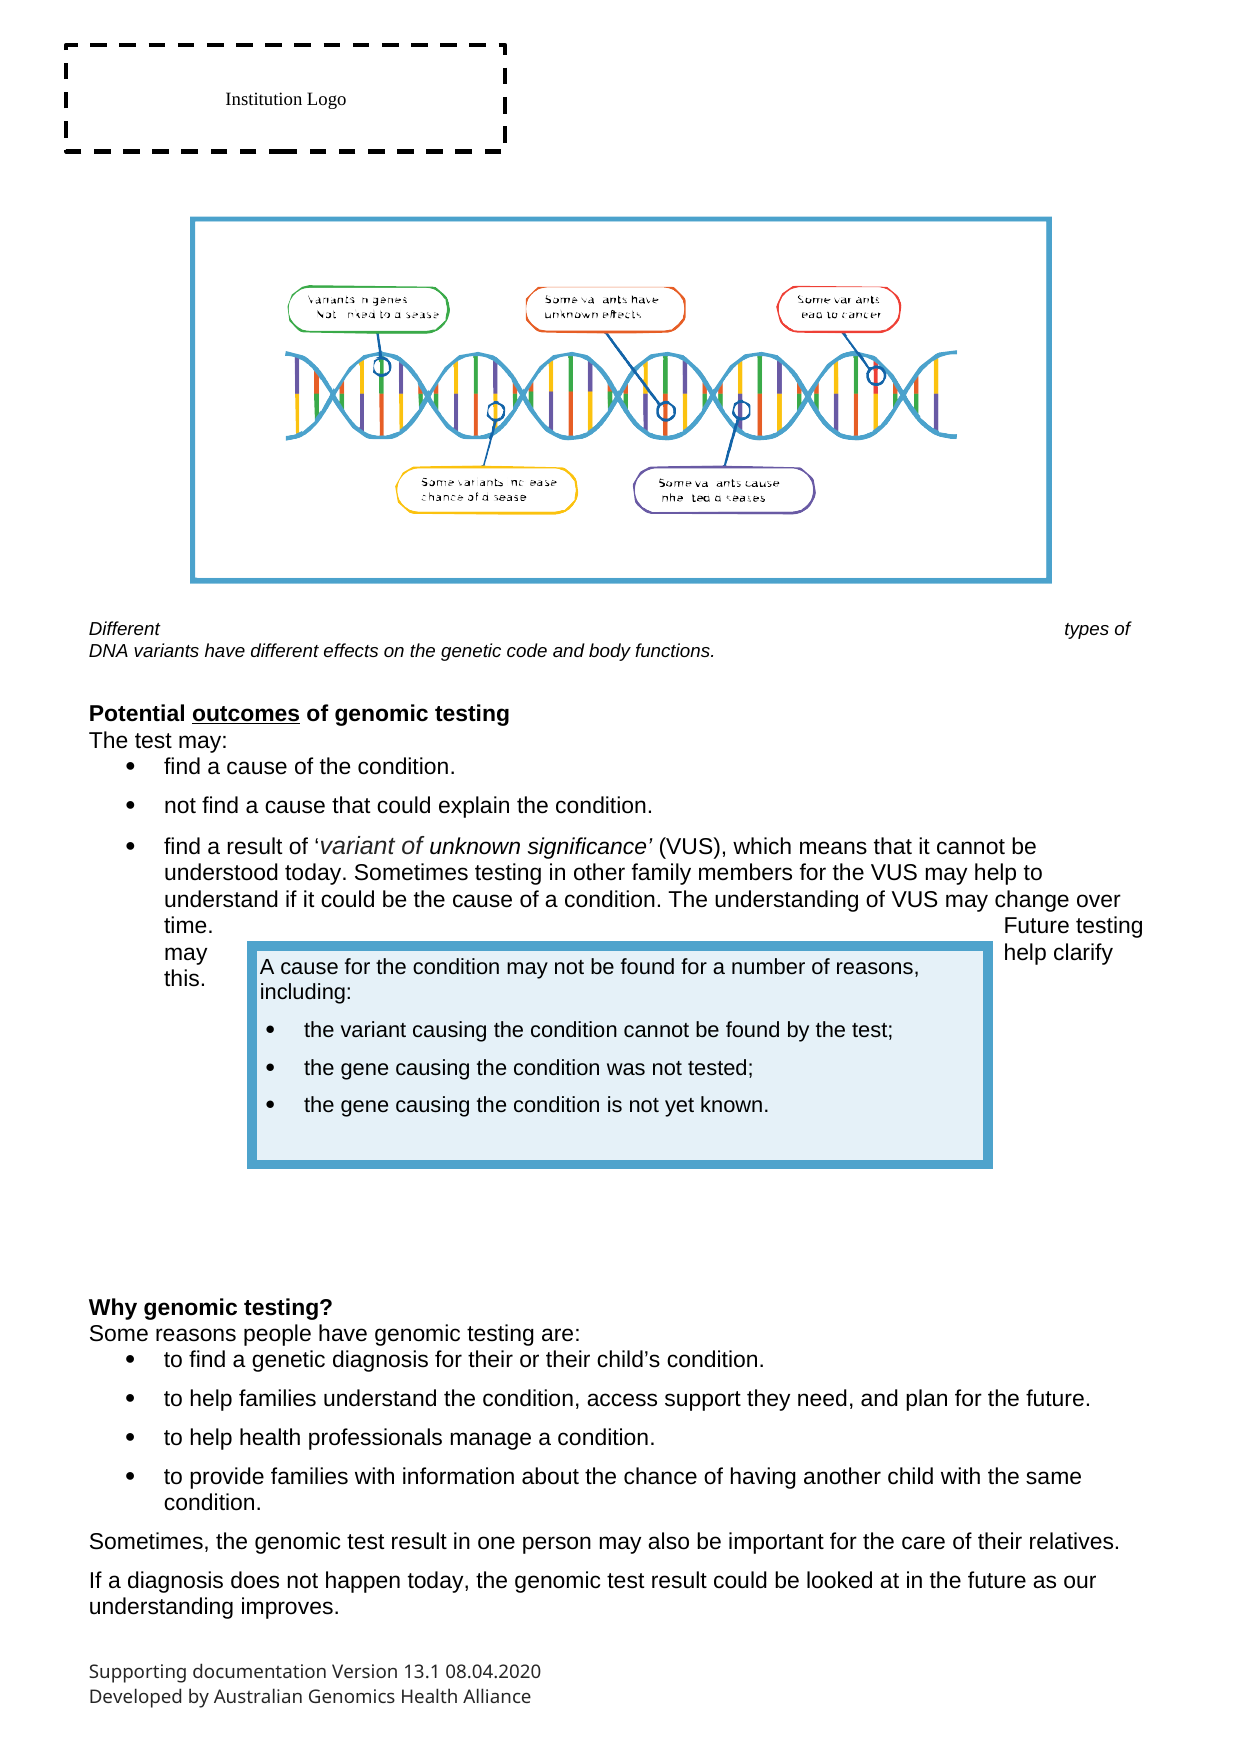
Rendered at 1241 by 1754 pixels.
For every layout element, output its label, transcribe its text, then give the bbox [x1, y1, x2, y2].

picture [189, 215, 1052, 583]
text The test may: [89, 727, 1152, 753]
list to find a genetic diagnosis for their or their child’s condition. [126, 1346, 1152, 1373]
list find a result of ‘variant of unknown significance’ (VUS), which means that it cannot be understood today. Sometimes testing in other family members for the VUS may help to understand if it could be the cause of a condition. The understanding of VUS may change over time. Future testing may help clarify this. [126, 831, 1152, 991]
list to help health professionals manage a condition. [126, 1424, 1152, 1450]
text Different types of DNA variants have different effects on the genetic code and body functions. [89, 618, 1152, 661]
list to provide families with information about the chance of having another child with the same condition. [126, 1463, 1152, 1516]
text Sometimes, the genomic test result in one person may also be important for the care of their relatives. [89, 1528, 1152, 1554]
text Why genomic testing? [89, 1293, 1152, 1320]
list find a cause of the condition. [126, 753, 1152, 779]
list to help families understand the condition, access support they need, and plan for the future. [126, 1385, 1152, 1411]
list not find a cause that could explain the condition. [126, 792, 1152, 818]
text Potential outcomes of genomic testing [89, 700, 1152, 727]
text If a diagnosis does not happen today, the genomic test result could be looked at in the future as our understanding improves. [89, 1567, 1152, 1619]
text Some reasons people have genomic testing are: [89, 1320, 1152, 1346]
